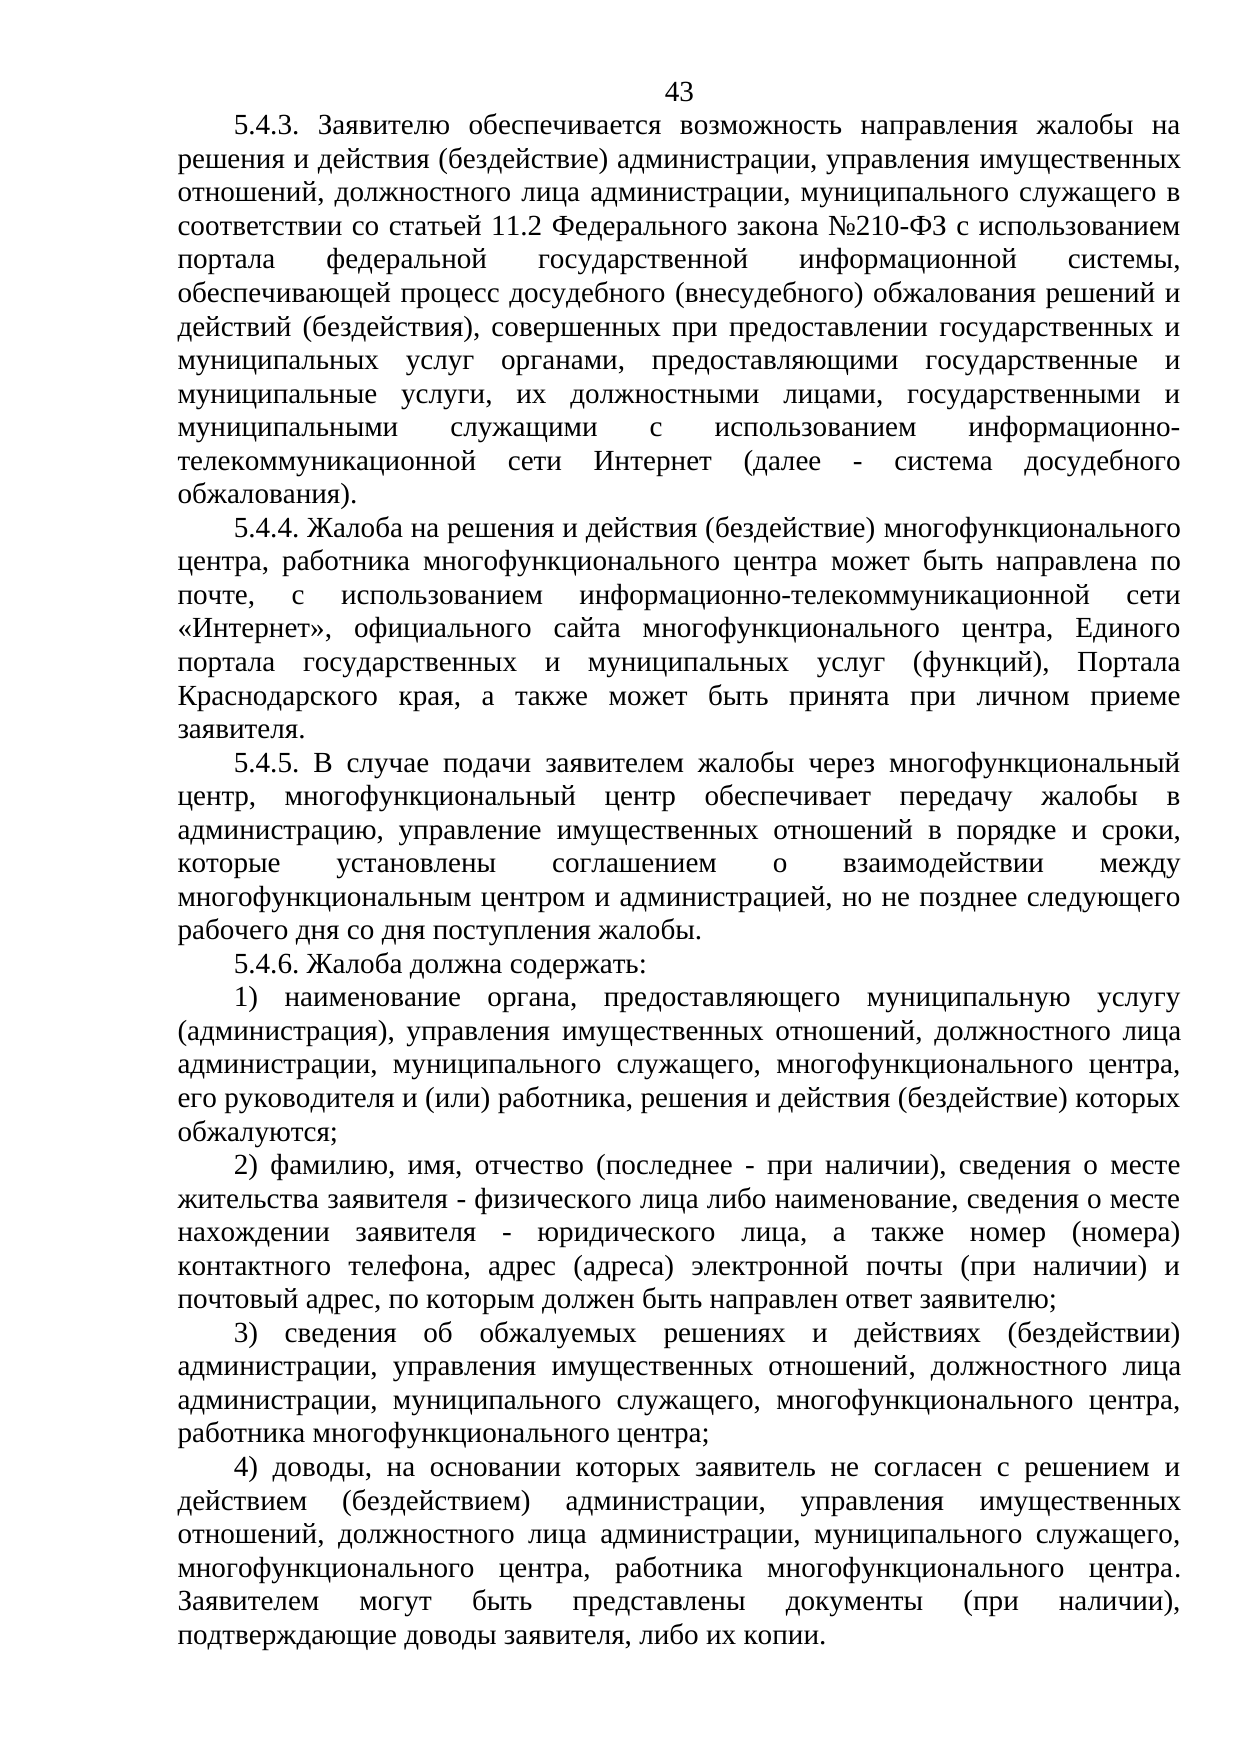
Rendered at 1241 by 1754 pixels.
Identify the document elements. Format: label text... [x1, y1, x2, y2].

text 5.4.3. Заявителю обеспечивается возможность направления жалобы на решения и действия (бездействие) администрации, управления имущественных отношений, должностного лица администрации, муниципального служащего в соответствии со статьей 11.2 Федерального закона №210-ФЗ с использованием портала федеральной государственной информационной системы, обеспечивающей процесс досудебного (внесудебного) обжалования решений и действий (бездействия), совершенных при предоставлении государственных и муниципальных услуг органами, предоставляющими государственные и муниципальные услуги, их должностными лицами, государственными и муниципальными служащими с использованием информационно-телекоммуникационной сети Интернет (далее - система досудебного обжалования). [177, 107, 1181, 510]
text 4) доводы, на основании которых заявитель не согласен с решением и действием (бездействием) администрации, управления имущественных отношений, должностного лица администрации, муниципального служащего, многофункционального центра, работника многофункционального центра. Заявителем могут быть представлены документы (при наличии), подтверждающие доводы заявителя, либо их копии. [177, 1449, 1181, 1650]
text 5.4.6. Жалоба должна содержать: [177, 946, 1181, 979]
text 1) наименование органа, предоставляющего муниципальную услугу (администрация), управления имущественных отношений, должностного лица администрации, муниципального служащего, многофункционального центра, его руководителя и (или) работника, решения и действия (бездействие) которых обжалуются; [177, 979, 1181, 1147]
text 5.4.5. В случае подачи заявителем жалобы через многофункциональный центр, многофункциональный центр обеспечивает передачу жалобы в администрацию, управление имущественных отношений в порядке и сроки, которые установлены соглашением о взаимодействии между многофункциональным центром и администрацией, но не позднее следующего рабочего дня со дня поступления жалобы. [177, 745, 1181, 946]
text 5.4.4. Жалоба на решения и действия (бездействие) многофункционального центра, работника многофункционального центра может быть направлена по почте, с использованием информационно-телекоммуникационной сети «Интернет», официального сайта многофункционального центра, Единого портала государственных и муниципальных услуг (функций), Портала Краснодарского края, а также может быть принята при личном приеме заявителя. [177, 510, 1181, 745]
text 3) сведения об обжалуемых решениях и действиях (бездействии) администрации, управления имущественных отношений, должностного лица администрации, муниципального служащего, многофункционального центра, работника многофункционального центра; [177, 1315, 1181, 1449]
text 2) фамилию, имя, отчество (последнее - при наличии), сведения о месте жительства заявителя - физического лица либо наименование, сведения о месте нахождении заявителя - юридического лица, а также номер (номера) контактного телефона, адрес (адреса) электронной почты (при наличии) и почтовый адрес, по которым должен быть направлен ответ заявителю; [177, 1147, 1181, 1315]
